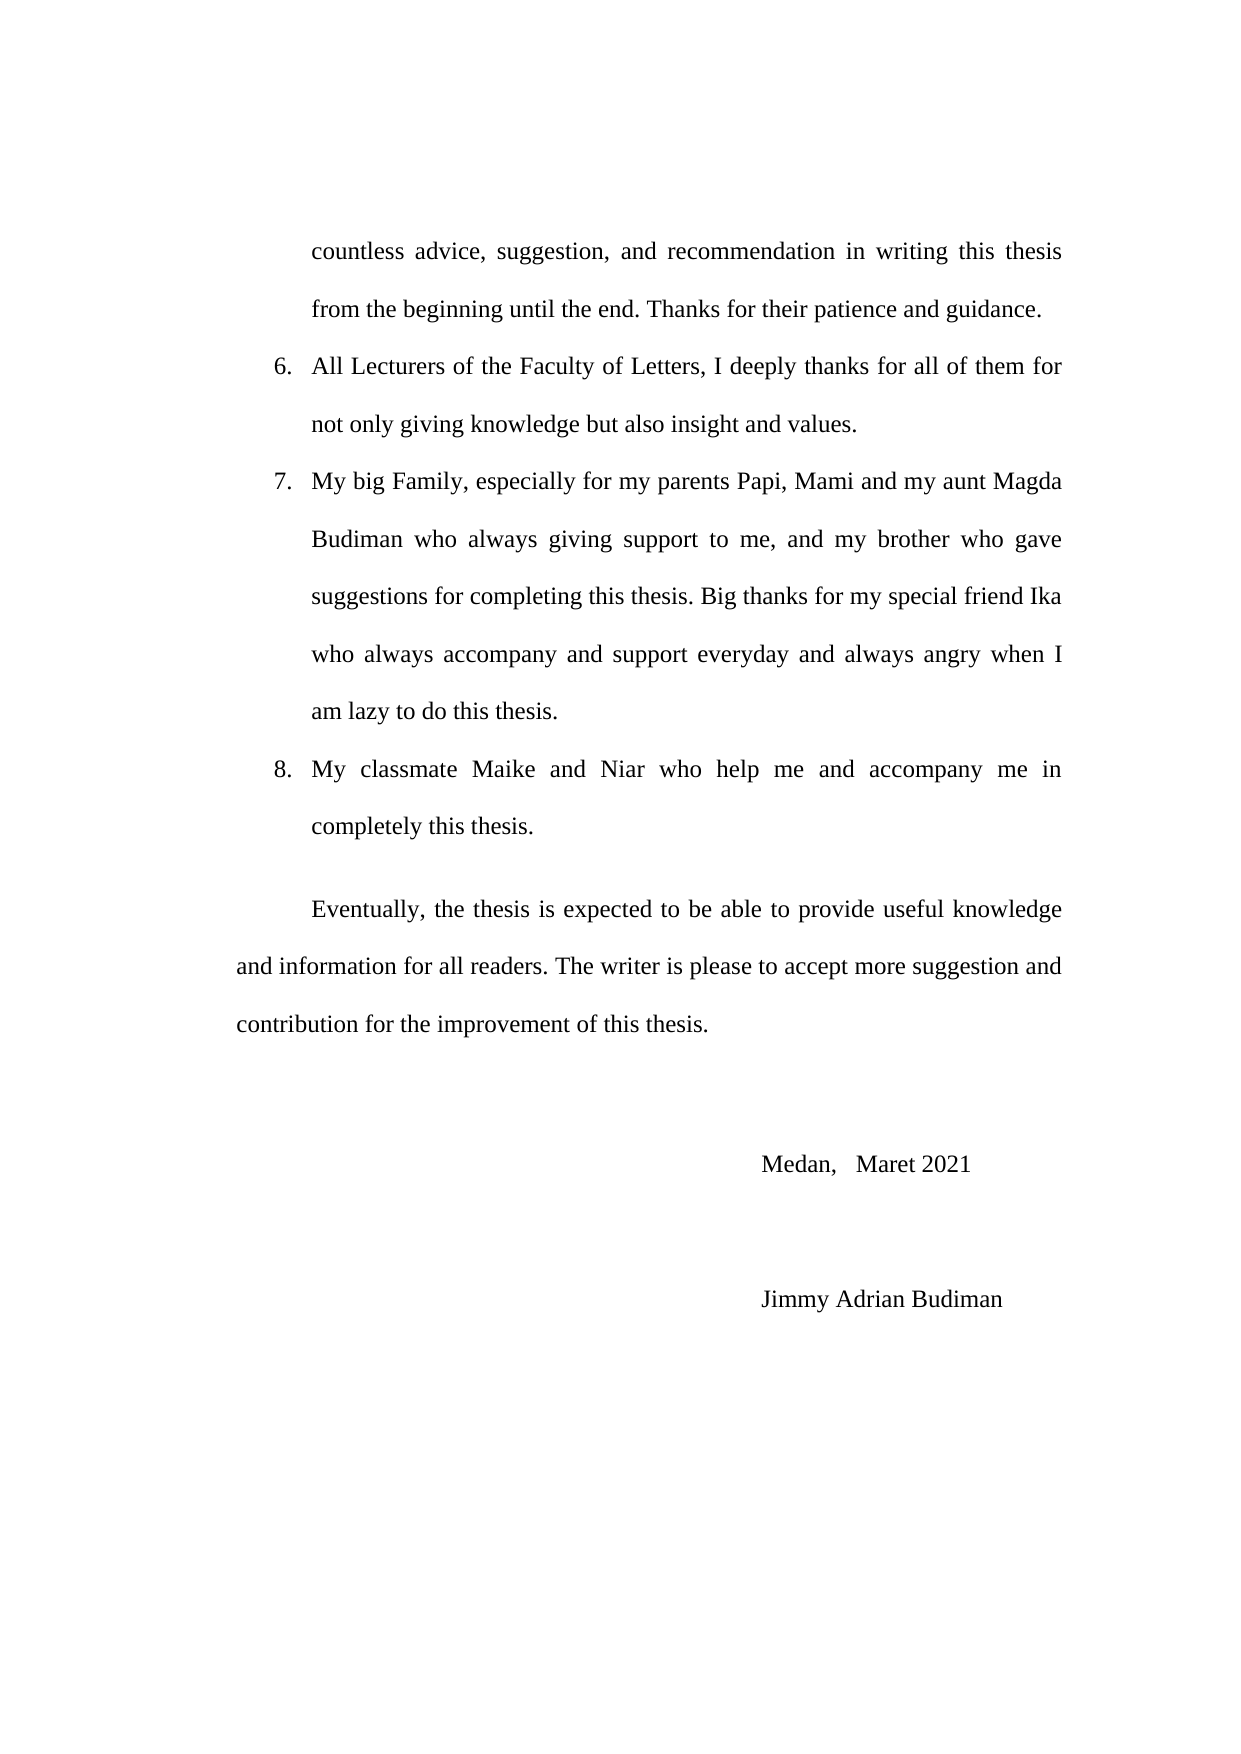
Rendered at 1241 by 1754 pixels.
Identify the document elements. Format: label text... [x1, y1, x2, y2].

text Eventually, the thesis is expected to be able to provide useful knowledge and information for all readers. The writer is please to accept more suggestion and contribution for the improvement of this thesis. [236, 894, 1063, 1037]
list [274, 236, 1063, 322]
list My big Family, especially for my parents Papi, Mami and my aunt Magda Budiman who always giving support to me, and my brother who gave suggestions for completing this thesis. Big thanks for my special friend Ika who always accompany and support everyday and always angry when I am lazy to do this thesis. [274, 466, 1063, 725]
list All Lecturers of the Faculty of Letters, I deeply thanks for all of them for not only giving knowledge but also insight and values. [274, 351, 1063, 437]
list My classmate Maike and Niar who help me and accompany me in completely this thesis. [274, 754, 1063, 840]
text Medan, Maret 2021 [236, 1149, 1063, 1177]
text Jimmy Adrian Budiman [274, 1284, 1063, 1313]
